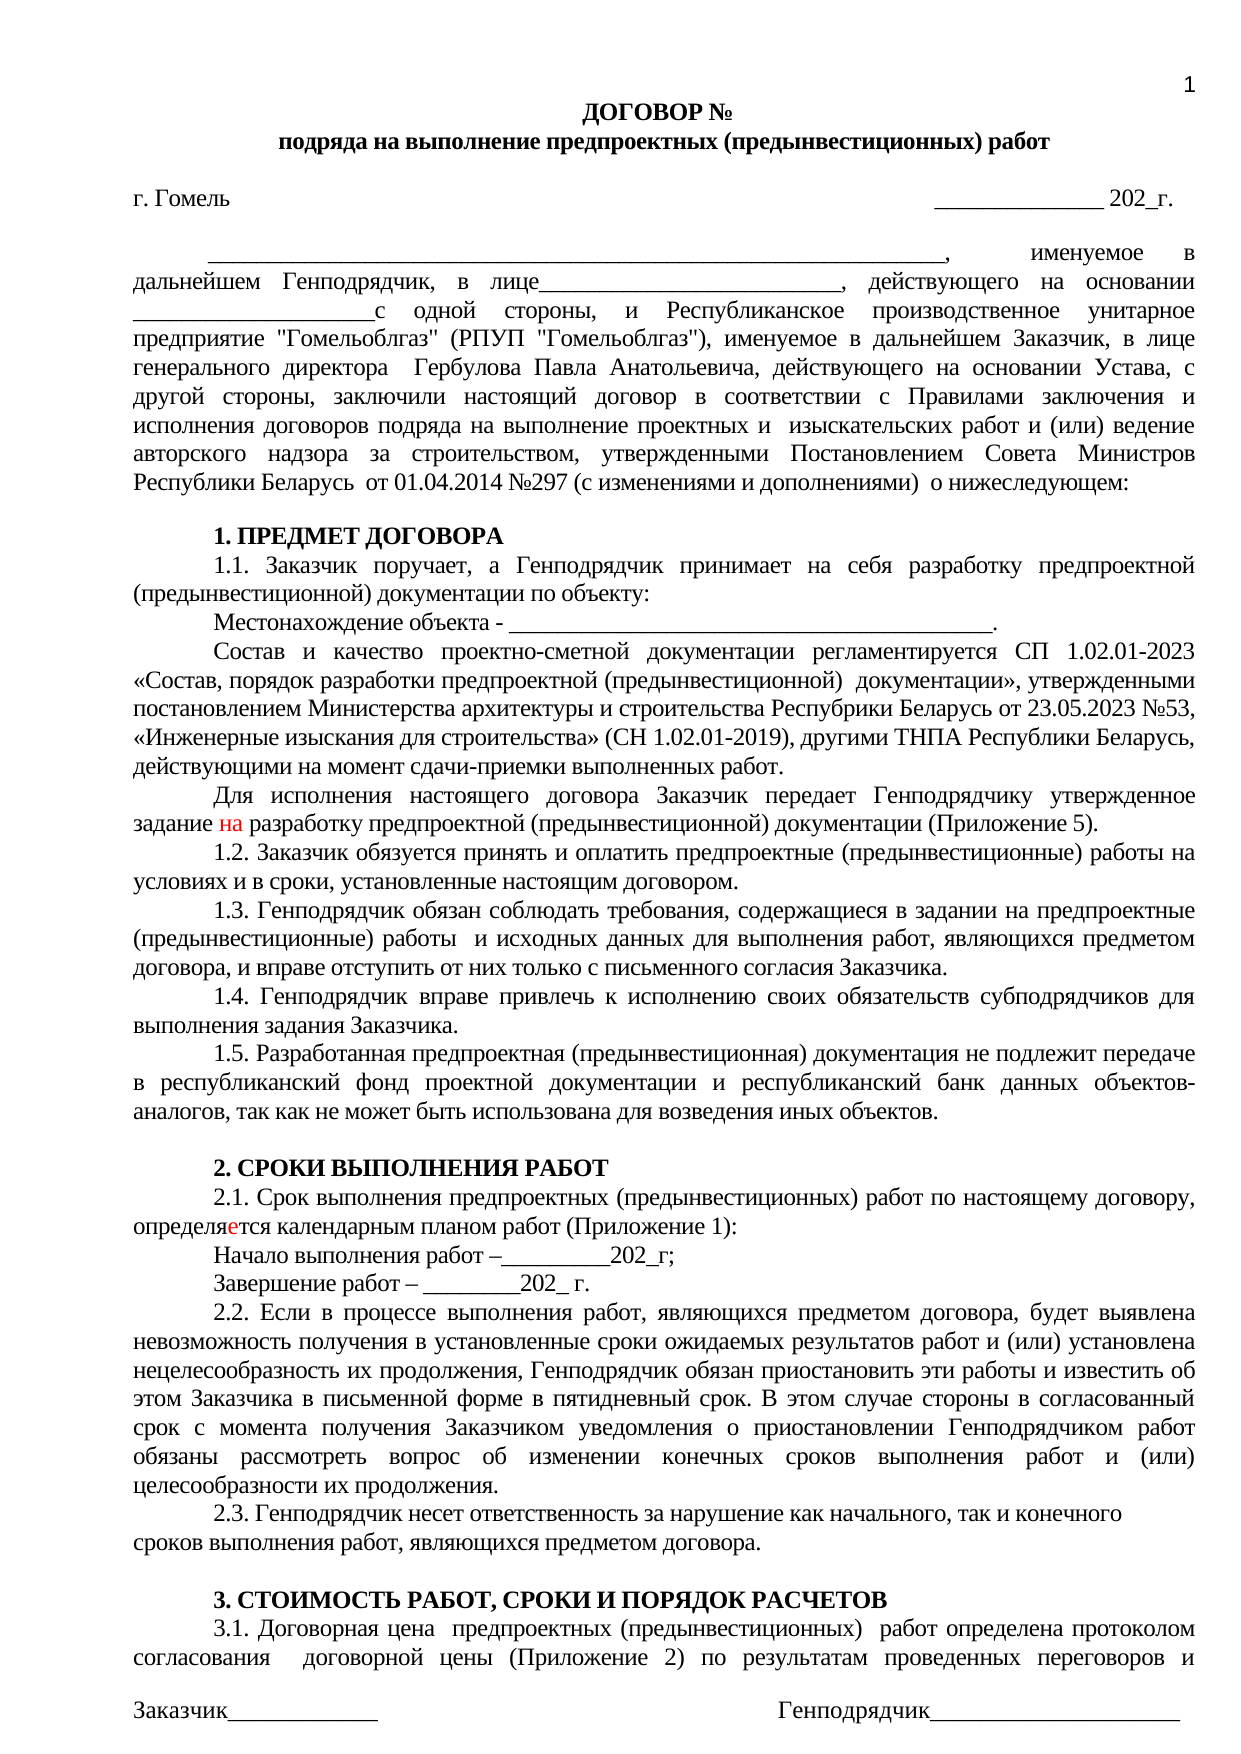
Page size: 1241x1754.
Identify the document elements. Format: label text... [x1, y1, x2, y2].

text Состав и качество проектно-сметной документации регламентируется СП 1.02.01-2023 «Состав, порядок разработки предпроектной (предынвестиционной) документации», утвержденными постановлением Министерства архитектуры и строительства Респубрики Беларусь от 23.05.2023 №53, «Инженерные изыскания для строительства» (СН 1.02.01-2019), другими ТНПА Республики Беларусь, действующими на момент сдачи-приемки выполненных работ. [133, 636, 1196, 780]
text 1.2. Заказчик обязуется принять и оплатить предпроектные (предынвестиционные) работы на условиях и в сроки, установленные настоящим договором. [133, 837, 1196, 895]
text Местонахождение объекта - ________________________________________. [133, 607, 1196, 636]
text 1.1. Заказчик поручает, а Генподрядчик принимает на себя разработку предпроектной (предынвестиционной) документации по объекту: [133, 550, 1196, 607]
subtitle 1. ПРЕДМЕТ ДОГОВОРА [133, 521, 1196, 550]
text 2.1. Срок выполнения предпроектных (предынвестиционных) работ по настоящему договору, определяется календарным планом работ (Приложение 1): [133, 1182, 1196, 1240]
text г. Гомель ______________ 202_г. [133, 183, 1196, 212]
text Завершение работ – ________202_ г. [133, 1268, 1196, 1297]
text 1.5. Разработанная предпроектная (предынвестиционная) документация не подлежит передаче в республиканский фонд проектной документации и республиканский банк данных объектов-аналогов, так как не может быть использована для возведения иных объектов. [133, 1038, 1196, 1125]
text Для исполнения настоящего договора Заказчик передает Генподрядчику утвержденное задание на разработку предпроектной (предынвестиционной) документации (Приложение 5). [133, 780, 1196, 837]
text 2. СРОКИ ВЫПОЛНЕНИЯ РАБОТ [133, 1153, 1196, 1182]
text 1.4. Генподрядчик вправе привлечь к исполнению своих обязательств субподрядчиков для выполнения задания Заказчика. [133, 981, 1196, 1038]
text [133, 1613, 1196, 1671]
subtitle _____________________________________________________________, именуемое в дальнейшем Генподрядчик, в лице_________________________, действующего на основании ____________________с одной стороны, и Республиканское производственное унитарное предприятие "Гомельоблгаз" (РПУП "Гомельоблгаз"), именуемое в дальнейшем Заказчик, в лице генерального директора Гербулова Павла Анатольевича, действующего на основании Устава, с другой стороны, заключили настоящий договор в соответствии с Правилами заключения и исполнения договоров подряда на выполнение проектных и изыскательских работ и (или) ведение авторского надзора за строительством, утвержденными Постановлением Совета Министров Республики Беларусь от 01.04.2014 №297 (с изменениями и дополнениями) о нижеследующем: [133, 237, 1196, 496]
text ДОГОВОР № [133, 97, 1196, 126]
text подряда на выполнение предпроектных (предынвестиционных) работ [133, 126, 1196, 155]
text 3. СТОИМОСТЬ РАБОТ, СРОКИ И ПОРЯДОК РАСЧЕТОВ [133, 1585, 1196, 1613]
text 2.2. Если в процессе выполнения работ, являющихся предметом договора, будет выявлена невозможность получения в установленные сроки ожидаемых результатов работ и (или) установлена нецелесообразность их продолжения, Генподрядчик обязан приостановить эти работы и известить об этом Заказчика в письменной форме в пятидневный срок. В этом случае стороны в согласованный срок с момента получения Заказчиком уведомления о приостановлении Генподрядчиком работ обязаны рассмотреть вопрос об изменении конечных сроков выполнения работ и (или) целесообразности их продолжения. [133, 1297, 1196, 1498]
text Начало выполнения работ –_________202_г; [133, 1240, 1196, 1268]
text 2.3. Генподрядчик несет ответственность за нарушение как начального, так и конечного сроков выполнения работ, являющихся предметом договора. [133, 1498, 1196, 1556]
text 1.3. Генподрядчик обязан соблюдать требования, содержащиеся в задании на предпроектные (предынвестиционные) работы и исходных данных для выполнения работ, являющихся предметом договора, и вправе отступить от них только с письменного согласия Заказчика. [133, 895, 1196, 981]
